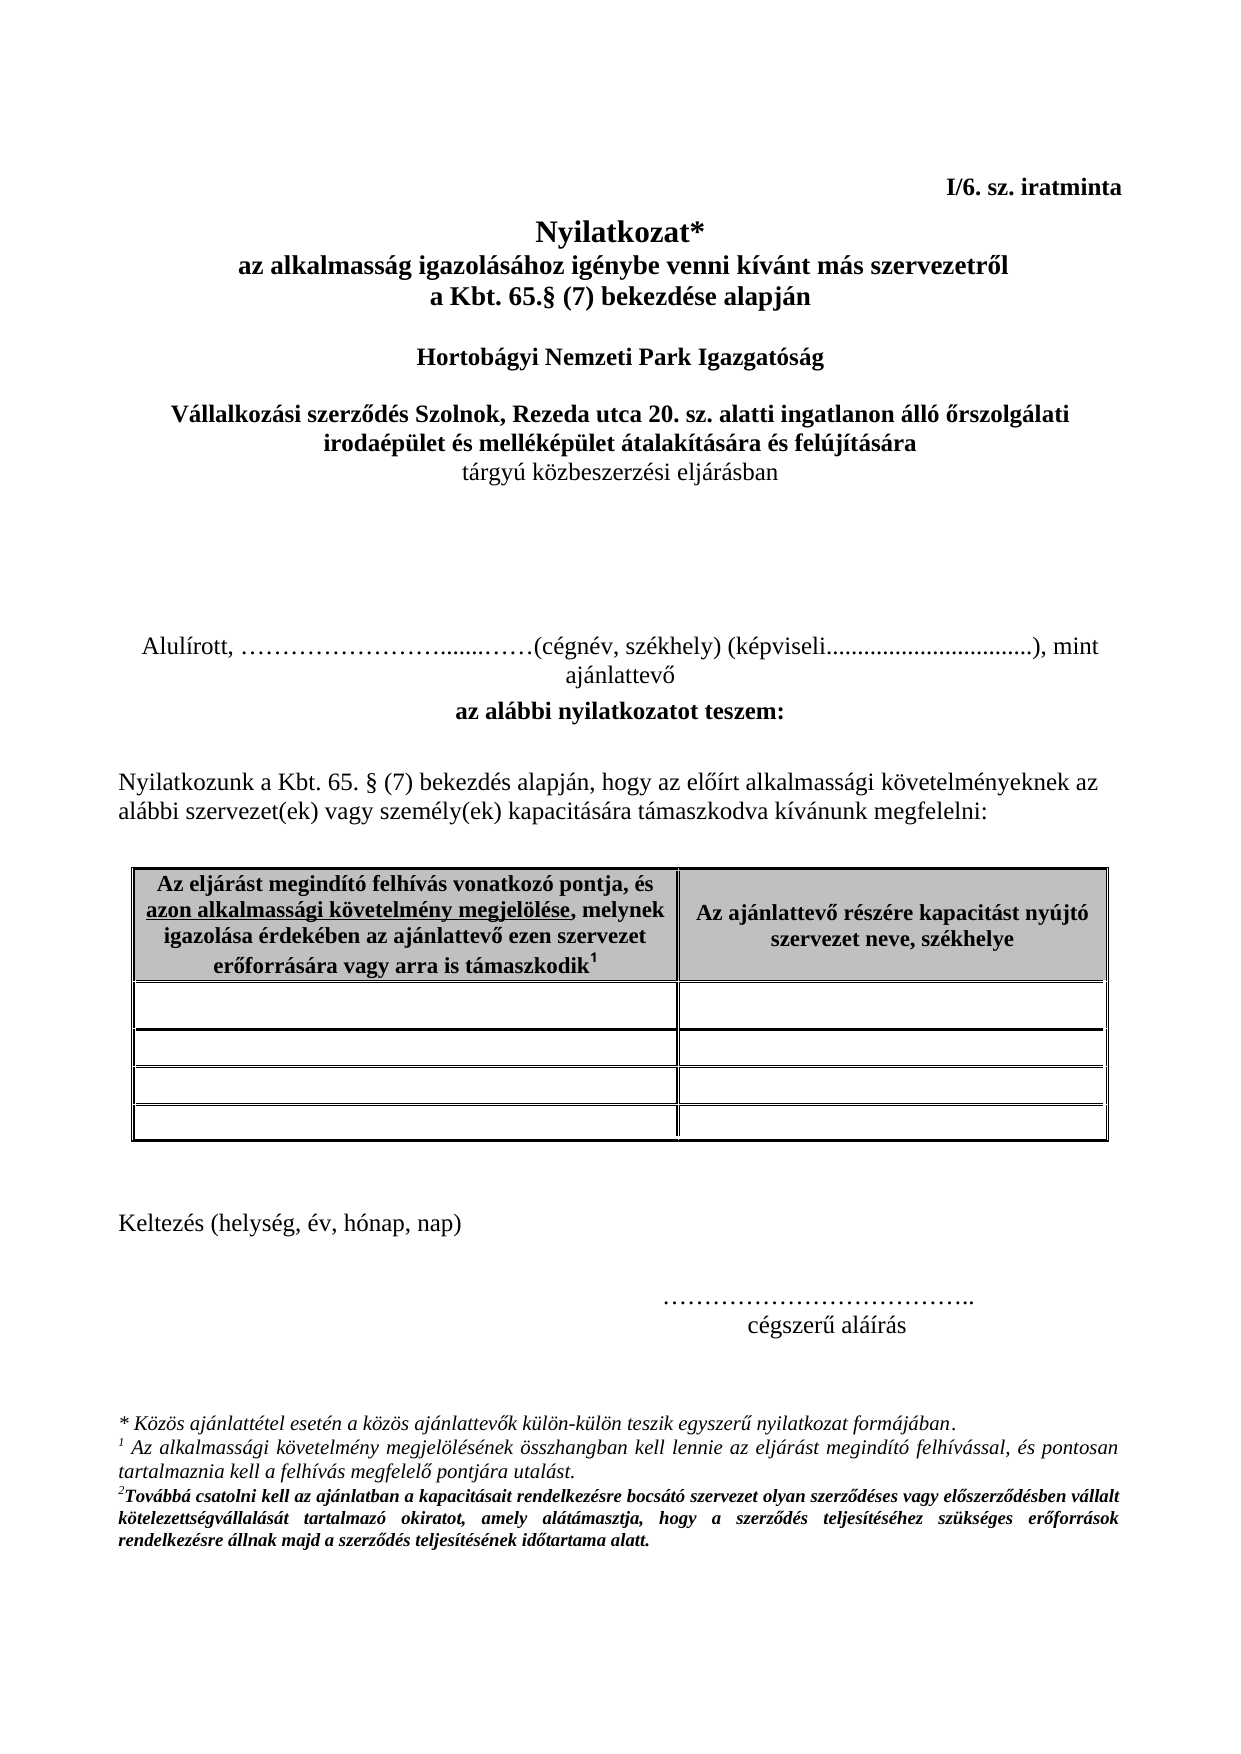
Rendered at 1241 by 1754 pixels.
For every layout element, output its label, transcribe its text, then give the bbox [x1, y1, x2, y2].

text Alulírott, …………………….......……(cégnév, székhely) (képviseli.................................), mint ajánlattevő [118, 631, 1122, 689]
text tárgyú közbeszerzési eljárásban [118, 457, 1122, 486]
text az alkalmasság igazolásához igénybe venni kívánt más szervezetről [118, 249, 1122, 280]
table_cell [133, 1028, 676, 1065]
table_header Az ajánlattevő részére kapacitást nyújtó szervezet neve, székhelye [678, 869, 1106, 980]
text a Kbt. 65.§ (7) bekezdése alapján [118, 280, 1122, 311]
text Vállalkozási szerződés Szolnok, Rezeda utca 20. sz. alatti ingatlanon álló őrszolgálati irodaépület és melléképület átalakítására és felújítására [118, 399, 1122, 457]
table_cell [680, 1028, 1107, 1065]
text * Közös ajánlattétel esetén a közös ajánlattevők külön-külön teszik egyszerű nyilatkozat formájában. [118, 1411, 1122, 1435]
text cégszerű aláírás [118, 1310, 1122, 1339]
text 1 Az alkalmassági követelmény megjelölésének összhangban kell lennie az eljárást megindító felhívással, és pontosan tartalmaznia kell a felhívás megfelelő pontjára utalást. [118, 1435, 1122, 1483]
table_cell [680, 980, 1106, 1027]
text Nyilatkozat* [118, 213, 1122, 249]
text Nyilatkozunk a Kbt. 65. § (7) bekezdés alapján, hogy az előírt alkalmassági követelményeknek az alábbi szervezet(ek) vagy személy(ek) kapacitására támaszkodva kívánunk megfelelni: [118, 767, 1122, 825]
table_header Az eljárást megindító felhívás vonatkozó pontja, és azon alkalmassági követelmény megjelölése, melynek igazolása érdekében az ajánlattevő ezen szervezet erőforrására vagy arra is támaszkodik1 [135, 870, 678, 980]
table_cell [678, 1103, 1106, 1139]
text Keltezés (helység, év, hónap, nap) [118, 1208, 1122, 1236]
text 2Továbbá csatolni kell az ajánlatban a kapacitásait rendelkezésre bocsátó szervezet olyan szerződéses vagy előszerződésben vállalt kötelezettségvállalását tartalmazó okiratot, amely alátámasztja, hogy a szerződés teljesítéséhez szükséges erőforrások rendelkezésre állnak majd a szerződés teljesítésének időtartama alatt. [118, 1483, 1122, 1550]
text Hortobágyi Nemzeti Park Igazgatóság [118, 342, 1122, 371]
text az alábbi nyilatkozatot teszem: [118, 696, 1122, 725]
text ……………………………….. [118, 1253, 1122, 1310]
table_cell [135, 980, 677, 1027]
table_cell [680, 1065, 1106, 1103]
text I/6. sz. iratminta [118, 172, 1122, 201]
table_cell [135, 1103, 678, 1139]
table_cell [135, 1065, 677, 1103]
